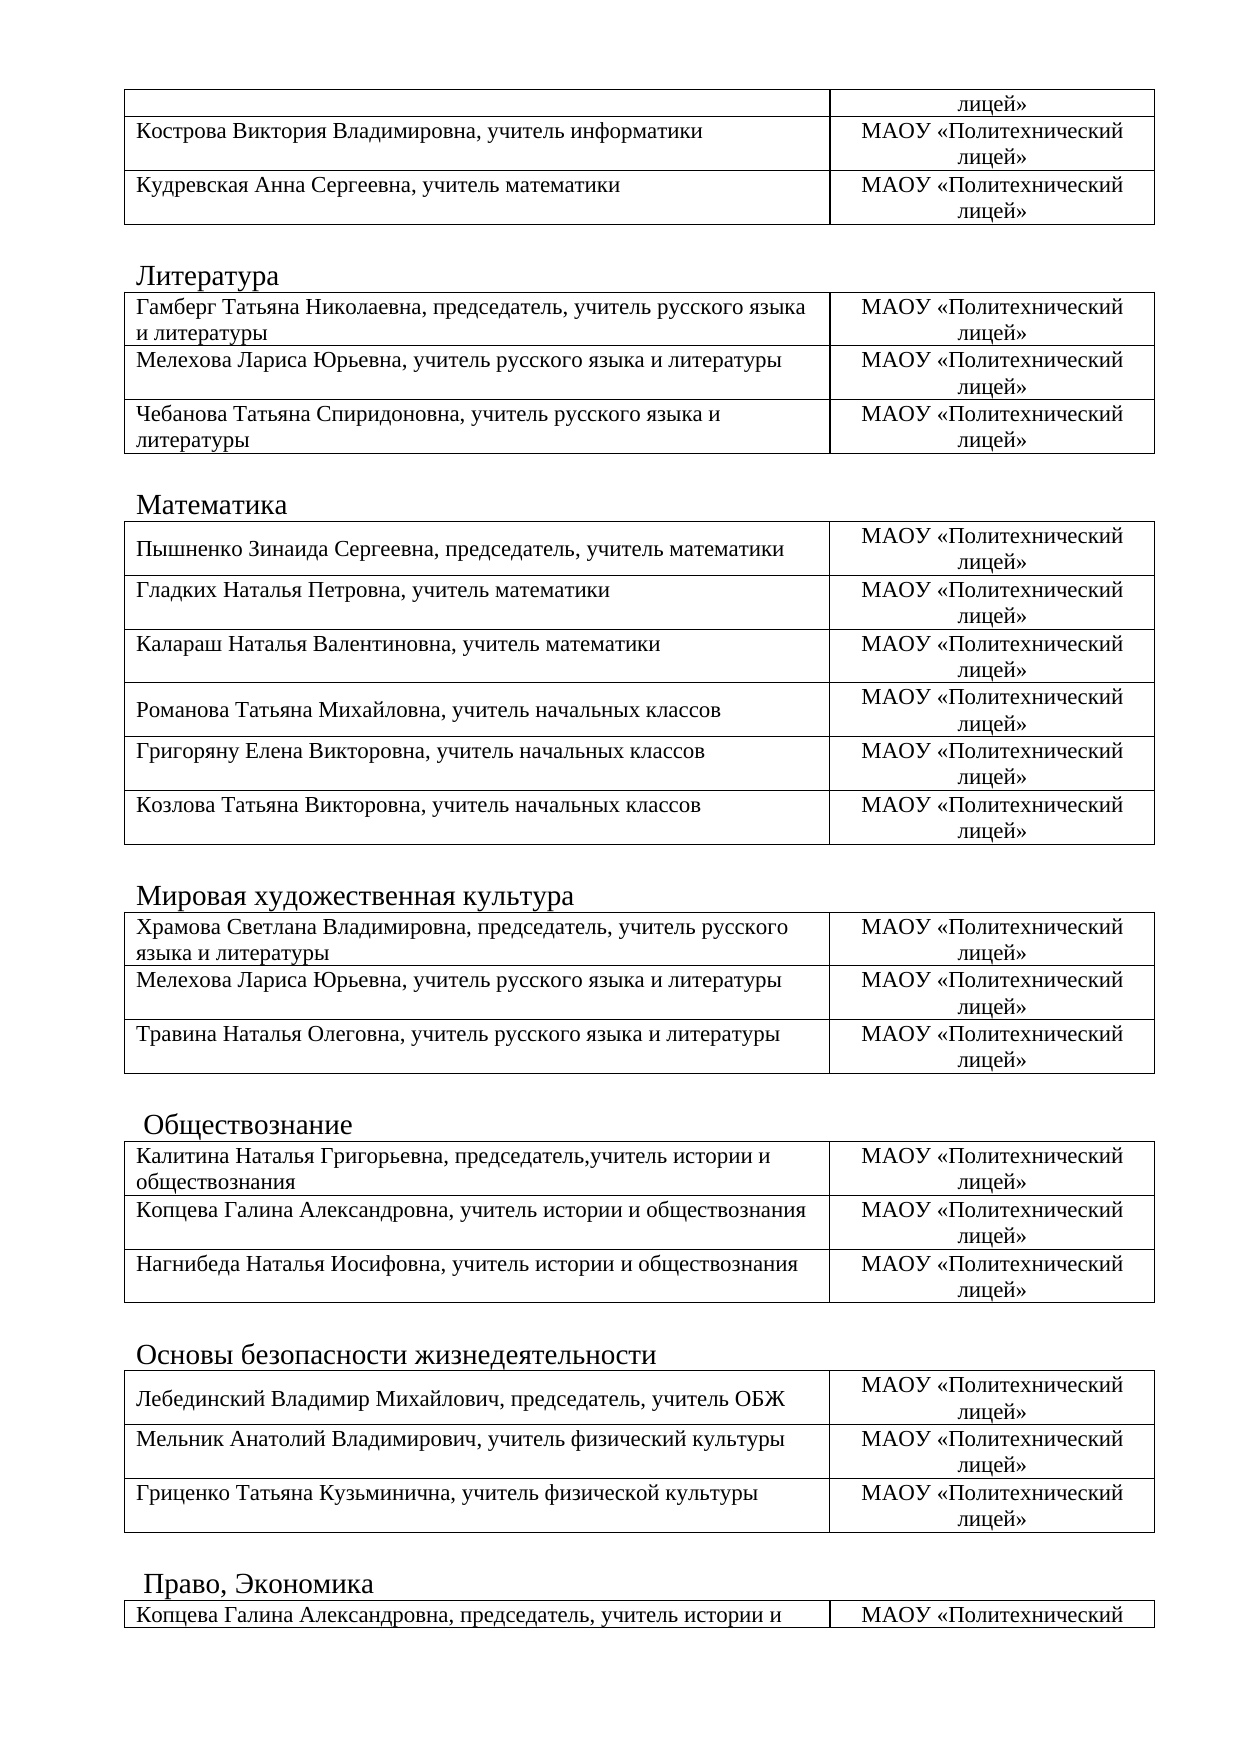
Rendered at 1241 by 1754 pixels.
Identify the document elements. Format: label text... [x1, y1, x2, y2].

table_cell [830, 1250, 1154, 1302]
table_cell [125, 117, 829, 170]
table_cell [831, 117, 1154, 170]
title Мировая художественная культура [136, 878, 1152, 912]
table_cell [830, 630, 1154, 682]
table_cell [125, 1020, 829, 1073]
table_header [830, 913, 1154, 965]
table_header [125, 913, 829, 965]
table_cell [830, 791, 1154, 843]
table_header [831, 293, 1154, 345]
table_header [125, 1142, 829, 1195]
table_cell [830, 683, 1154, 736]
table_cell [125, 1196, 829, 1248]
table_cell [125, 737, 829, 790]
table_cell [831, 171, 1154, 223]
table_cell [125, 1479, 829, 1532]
title Литература [136, 258, 1152, 292]
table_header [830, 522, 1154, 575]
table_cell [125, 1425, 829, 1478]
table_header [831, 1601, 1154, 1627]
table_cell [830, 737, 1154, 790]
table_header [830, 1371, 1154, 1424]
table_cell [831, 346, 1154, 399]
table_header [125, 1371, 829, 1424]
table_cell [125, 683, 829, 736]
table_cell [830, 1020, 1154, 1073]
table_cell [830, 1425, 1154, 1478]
title Математика [136, 487, 1152, 521]
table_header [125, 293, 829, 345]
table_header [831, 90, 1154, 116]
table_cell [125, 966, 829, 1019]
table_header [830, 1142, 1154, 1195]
title Право, Экономика [136, 1566, 1152, 1600]
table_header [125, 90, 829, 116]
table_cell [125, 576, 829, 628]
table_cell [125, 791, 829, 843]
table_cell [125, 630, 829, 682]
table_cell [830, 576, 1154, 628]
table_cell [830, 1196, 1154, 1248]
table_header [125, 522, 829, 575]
title Обществознание [136, 1107, 1152, 1141]
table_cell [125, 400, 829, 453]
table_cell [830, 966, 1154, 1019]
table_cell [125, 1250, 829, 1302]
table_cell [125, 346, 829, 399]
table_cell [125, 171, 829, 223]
title Основы безопасности жизнедеятельности [136, 1337, 1152, 1370]
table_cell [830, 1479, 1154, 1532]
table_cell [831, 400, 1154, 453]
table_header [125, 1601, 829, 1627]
